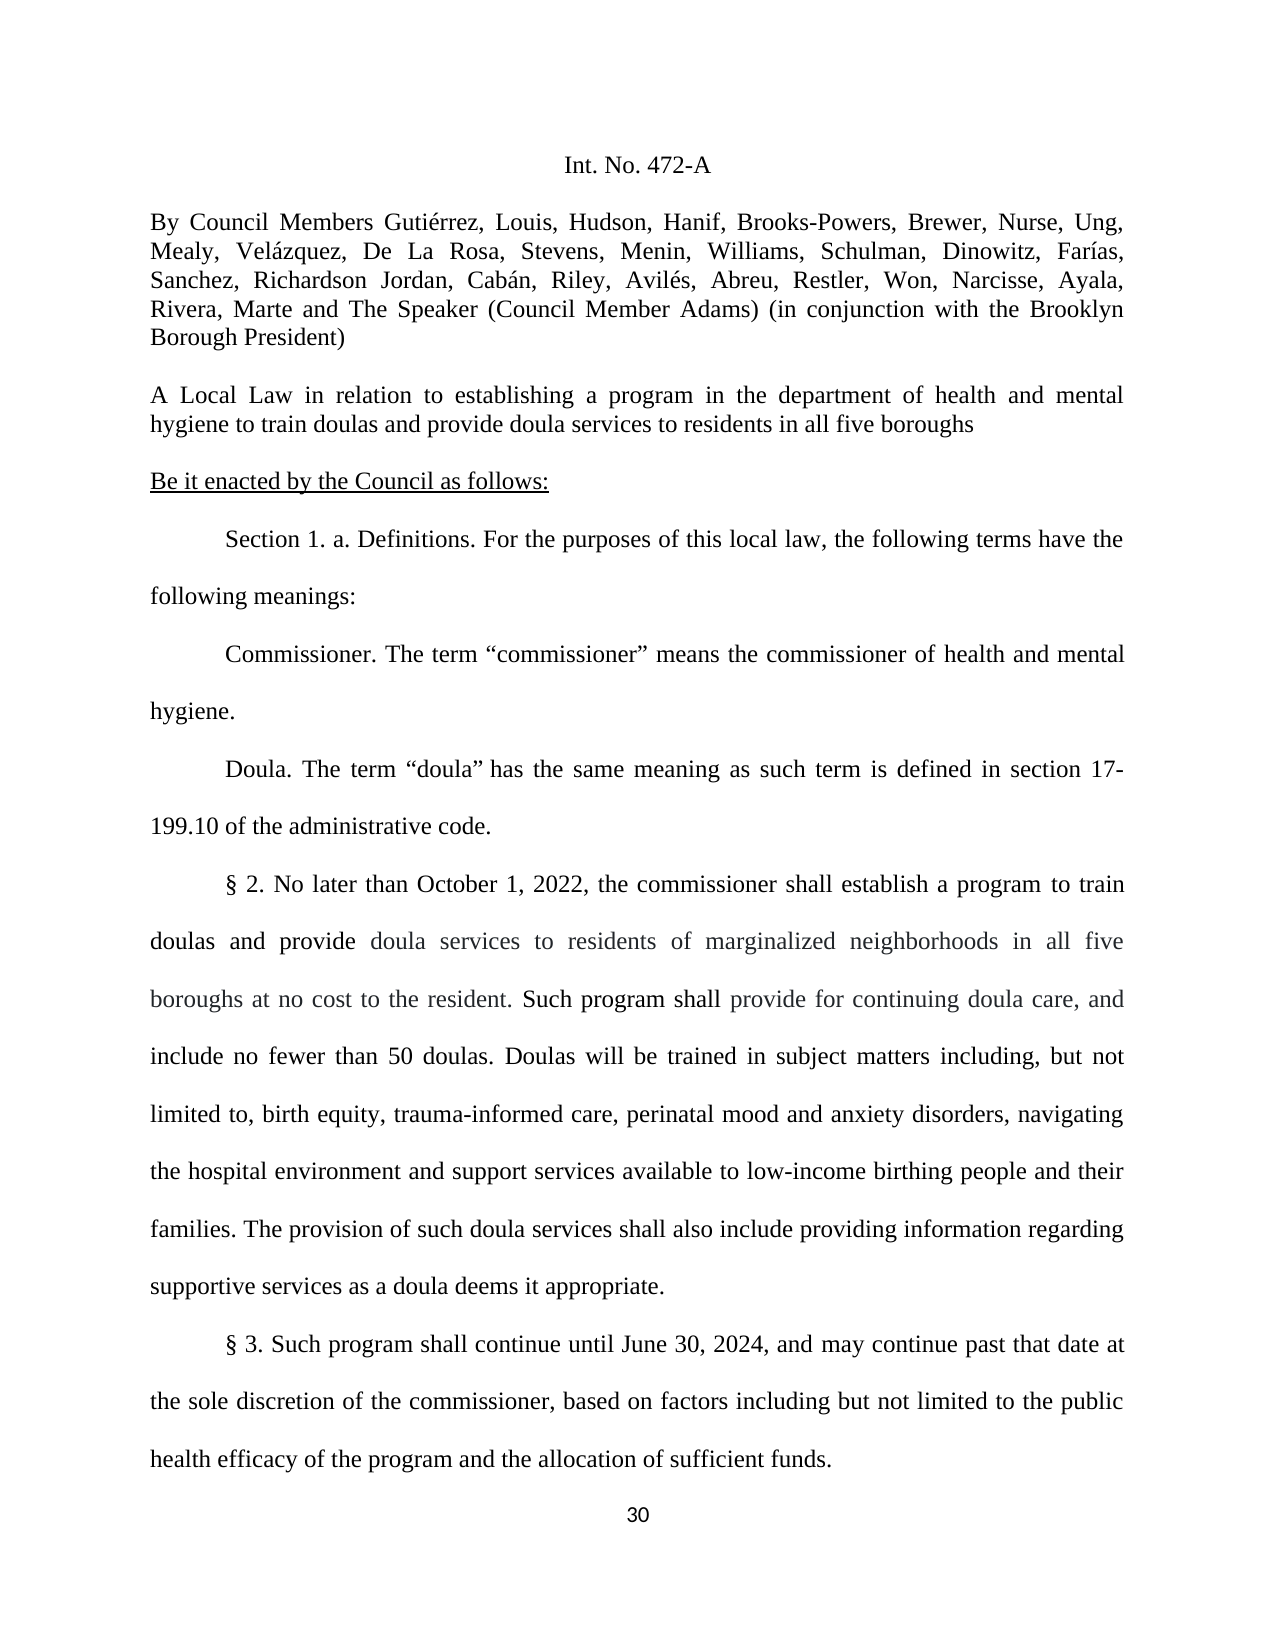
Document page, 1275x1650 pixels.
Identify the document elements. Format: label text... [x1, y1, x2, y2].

text By Council Members Gutiérrez, Louis, Hudson, Hanif, Brooks-Powers, Brewer, Nurse, Ung, Mealy, Velázquez, De La Rosa, Stevens, Menin, Williams, Schulman, Dinowitz, Farías, Sanchez, Richardson Jordan, Cabán, Riley, Avilés, Abreu, Restler, Won, Narcisse, Ayala, Rivera, Marte and The Speaker (Council Member Adams) (in conjunction with the Brooklyn Borough President) [150, 207, 1125, 351]
text Commissioner. The term “commissioner” means the commissioner of health and mental hygiene. [150, 639, 1125, 725]
text A Local Law in relation to establishing a program in the department of health and mental hygiene to train doulas and provide doula services to residents in all five boroughs [150, 380, 1125, 437]
text Int. No. 472-A [150, 150, 1125, 179]
text Doula. The term “doula” has the same meaning as such term is defined in section 17-199.10 of the administrative code. [150, 754, 1125, 840]
text Be it enacted by the Council as follows: [150, 466, 1125, 495]
text § 2. No later than October 1, 2022, the commissioner shall establish a program to train doulas and provide doula services to residents of marginalized neighborhoods in all five boroughs at no cost to the resident. Such program shall provide for continuing doula care, and include no fewer than 50 doulas. Doulas will be trained in subject matters including, but not limited to, birth equity, trauma-informed care, perinatal mood and anxiety disorders, navigating the hospital environment and support services available to low-income birthing people and their families. The provision of such doula services shall also include providing information regarding supportive services as a doula deems it appropriate. [150, 869, 1125, 984]
text § 2. No later than October 1, 2022, the commissioner shall establish a program to train doulas and provide doula services to residents of marginalized neighborhoods in all five boroughs at no cost to the resident. Such program shall provide for continuing doula care, and include no fewer than 50 doulas. Doulas will be trained in subject matters including, but not limited to, birth equity, trauma-informed care, perinatal mood and anxiety disorders, navigating the hospital environment and support services available to low-income birthing people and their families. The provision of such doula services shall also include providing information regarding supportive services as a doula deems it appropriate. [150, 1012, 1125, 1300]
text Section 1. a. Definitions. For the purposes of this local law, the following terms have the following meanings: [150, 524, 1125, 610]
text § 3. Such program shall continue until June 30, 2024, and may continue past that date at the sole discretion of the commissioner, based on factors including but not limited to the public health efficacy of the program and the allocation of sufficient funds. [150, 1329, 1125, 1472]
